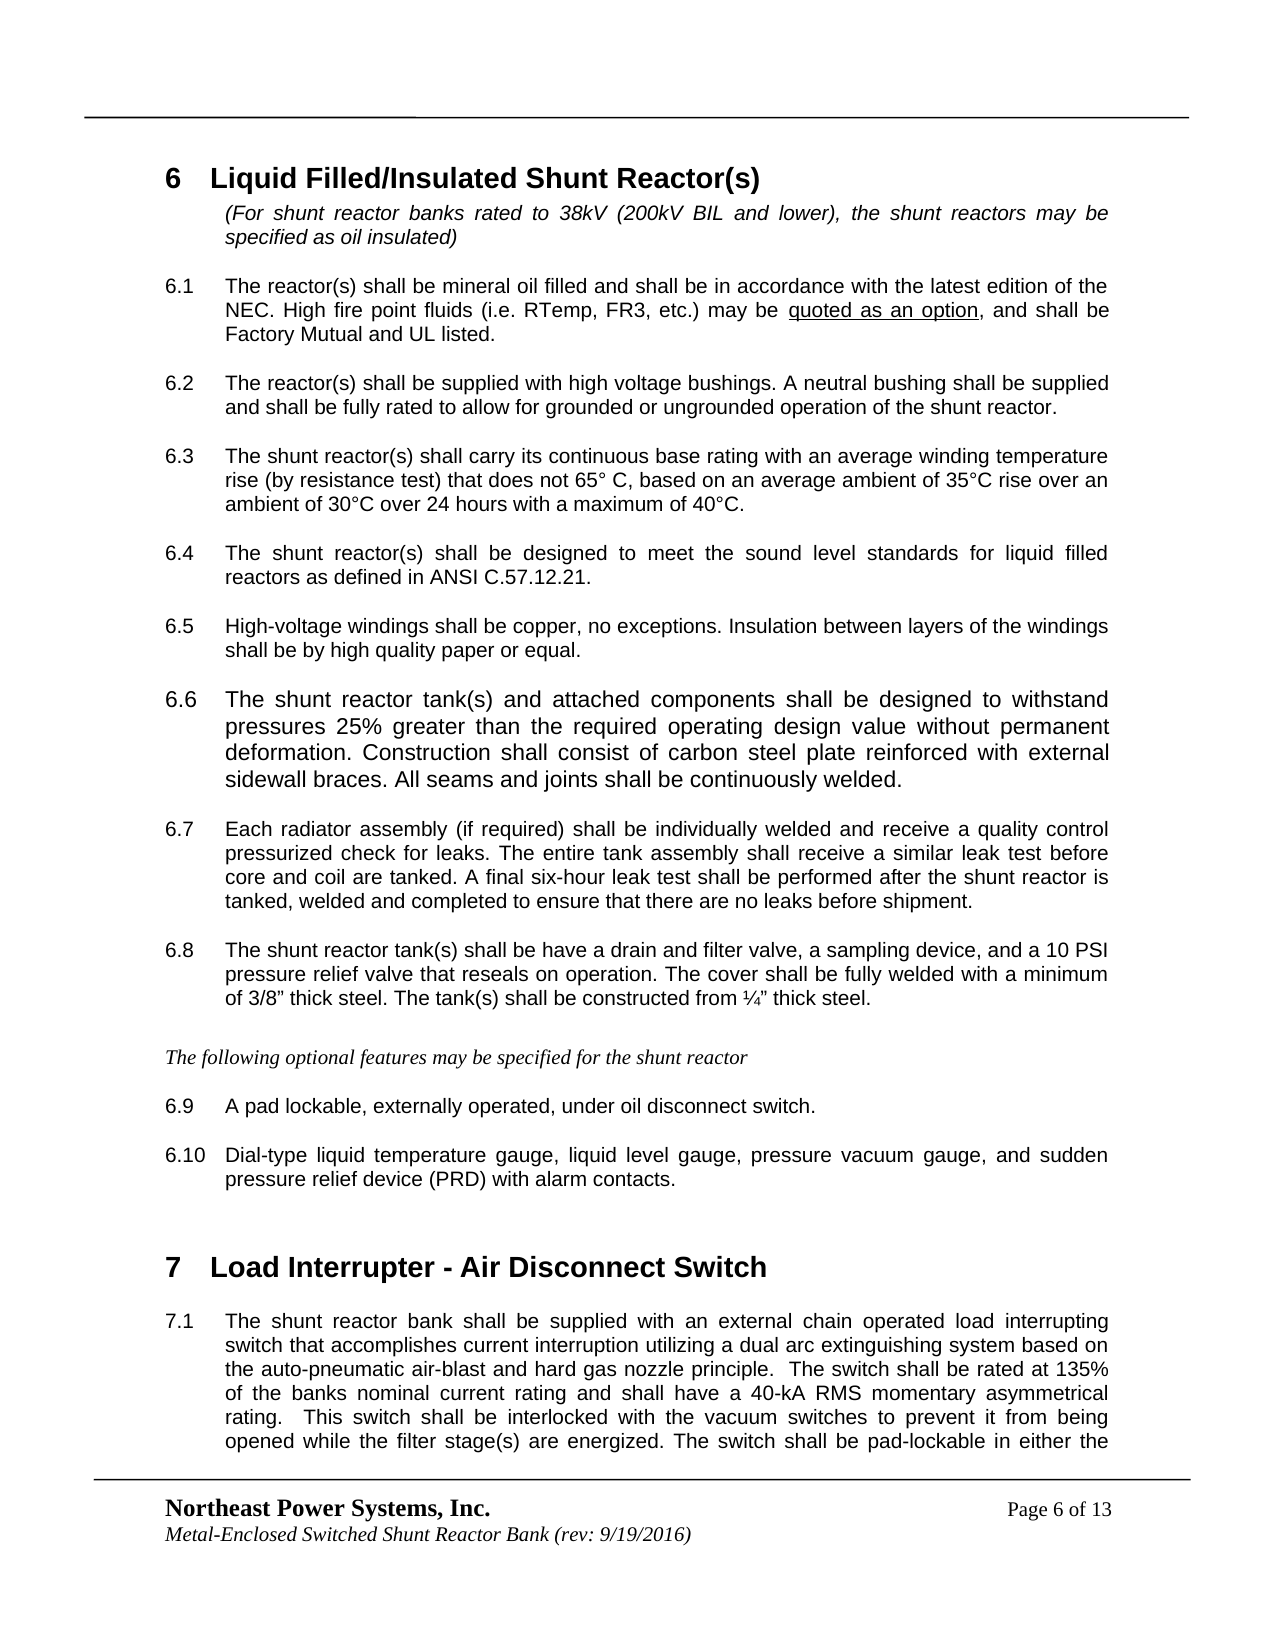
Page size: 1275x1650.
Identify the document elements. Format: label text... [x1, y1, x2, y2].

subtitle High-voltage windings shall be copper, no exceptions. Insulation between layers of the windings shall be by high quality paper or equal. [165, 613, 1110, 661]
subtitle The shunt reactor tank(s) shall be have a drain and filter valve, a sampling device, and a 10 PSI pressure relief valve that reseals on operation. The cover shall be fully welded with a minimum of 3/8” thick steel. The tank(s) shall be constructed from ¼” thick steel. [165, 938, 1110, 1009]
subtitle Liquid Filled/Insulated Shunt Reactor(s) [165, 161, 1110, 195]
subtitle (For shunt reactor banks rated to 38kV (200kV BIL and lower), the shunt reactors may be specified as oil insulated) [225, 201, 1110, 249]
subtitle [165, 1309, 1110, 1453]
subtitle A pad lockable, externally operated, under oil disconnect switch. [165, 1094, 1110, 1118]
subtitle The shunt reactor tank(s) and attached components shall be designed to withstand pressures 25% greater than the required operating design value without permanent deformation. Construction shall consist of carbon steel plate reinforced with external sidewall braces. All seams and joints shall be continuously welded. [165, 686, 1110, 792]
subtitle The reactor(s) shall be mineral oil filled and shall be in accordance with the latest edition of the NEC. High fire point fluids (i.e. RTemp, FR3, etc.) may be quoted as an option, and shall be Factory Mutual and UL listed. [165, 274, 1110, 346]
subtitle The shunt reactor(s) shall carry its continuous base rating with an average winding temperature rise (by resistance test) that does not 65° C, based on an average ambient of 35°C rise over an ambient of 30°C over 24 hours with a maximum of 40°C. [165, 444, 1110, 516]
subtitle Load Interrupter - Air Disconnect Switch [165, 1251, 1110, 1284]
subtitle Dial-type liquid temperature gauge, liquid level gauge, pressure vacuum gauge, and sudden pressure relief device (PRD) with alarm contacts. [165, 1143, 1110, 1191]
text The following optional features may be specified for the shunt reactor [165, 1016, 1110, 1069]
subtitle The shunt reactor(s) shall be designed to meet the sound level standards for liquid filled reactors as defined in ANSI C.57.12.21. [165, 541, 1110, 588]
subtitle The reactor(s) shall be supplied with high voltage bushings. A neutral bushing shall be supplied and shall be fully rated to allow for grounded or ungrounded operation of the shunt reactor. [165, 371, 1110, 419]
subtitle Each radiator assembly (if required) shall be individually welded and receive a quality control pressurized check for leaks. The entire tank assembly shall receive a similar leak test before core and coil are tanked. A final six-hour leak test shall be performed after the shunt reactor is tanked, welded and completed to ensure that there are no leaks before shipment. [165, 817, 1110, 913]
